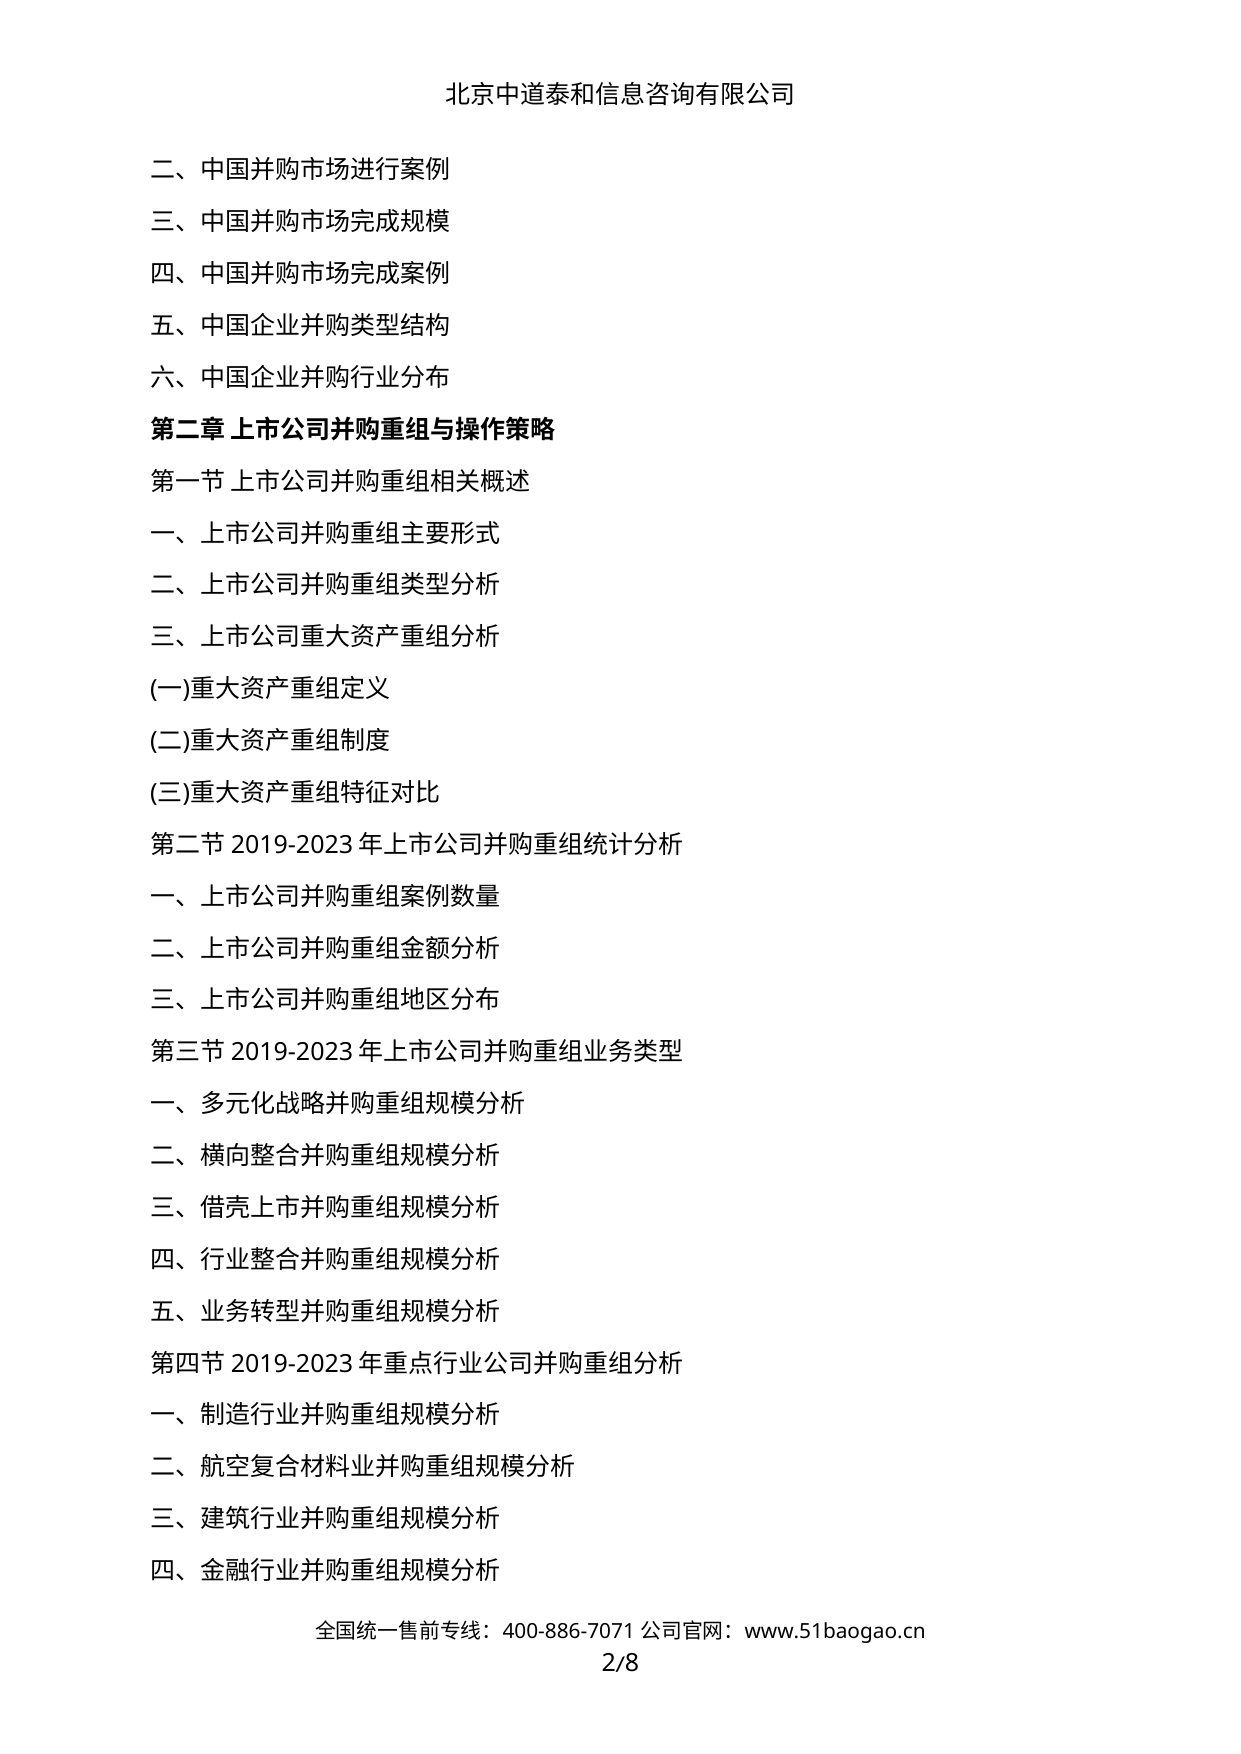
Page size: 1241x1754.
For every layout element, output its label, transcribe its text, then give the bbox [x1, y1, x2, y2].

text 三、上市公司重大资产重组分析 [150, 617, 1090, 653]
text 第四节 2019-2023年重点行业公司并购重组分析 [150, 1343, 1090, 1379]
text 二、上市公司并购重组金额分析 [150, 928, 1090, 964]
text 第二节 2019-2023年上市公司并购重组统计分析 [150, 824, 1090, 861]
text 第三节 2019-2023年上市公司并购重组业务类型 [150, 1032, 1090, 1068]
text 二、航空复合材料业并购重组规模分析 [150, 1447, 1090, 1483]
text 三、上市公司并购重组地区分布 [150, 980, 1090, 1016]
text 六、中国企业并购行业分布 [150, 357, 1090, 394]
text 四、行业整合并购重组规模分析 [150, 1239, 1090, 1276]
text (二)重大资产重组制度 [150, 721, 1090, 757]
text 五、业务转型并购重组规模分析 [150, 1291, 1090, 1327]
text 三、借壳上市并购重组规模分析 [150, 1187, 1090, 1224]
text 二、中国并购市场进行案例 [150, 150, 1090, 186]
text 四、金融行业并购重组规模分析 [150, 1551, 1090, 1587]
text 二、横向整合并购重组规模分析 [150, 1136, 1090, 1172]
text 一、上市公司并购重组主要形式 [150, 513, 1090, 549]
text 第一节 上市公司并购重组相关概述 [150, 461, 1090, 497]
text 四、中国并购市场完成案例 [150, 254, 1090, 290]
text (一)重大资产重组定义 [150, 669, 1090, 705]
text 二、上市公司并购重组类型分析 [150, 565, 1090, 601]
text 三、中国并购市场完成规模 [150, 202, 1090, 238]
text 一、制造行业并购重组规模分析 [150, 1395, 1090, 1431]
text 一、多元化战略并购重组规模分析 [150, 1084, 1090, 1120]
text (三)重大资产重组特征对比 [150, 772, 1090, 809]
text 三、建筑行业并购重组规模分析 [150, 1499, 1090, 1535]
text 一、上市公司并购重组案例数量 [150, 876, 1090, 912]
text 第二章 上市公司并购重组与操作策略 [150, 409, 1090, 446]
text 五、中国企业并购类型结构 [150, 306, 1090, 342]
